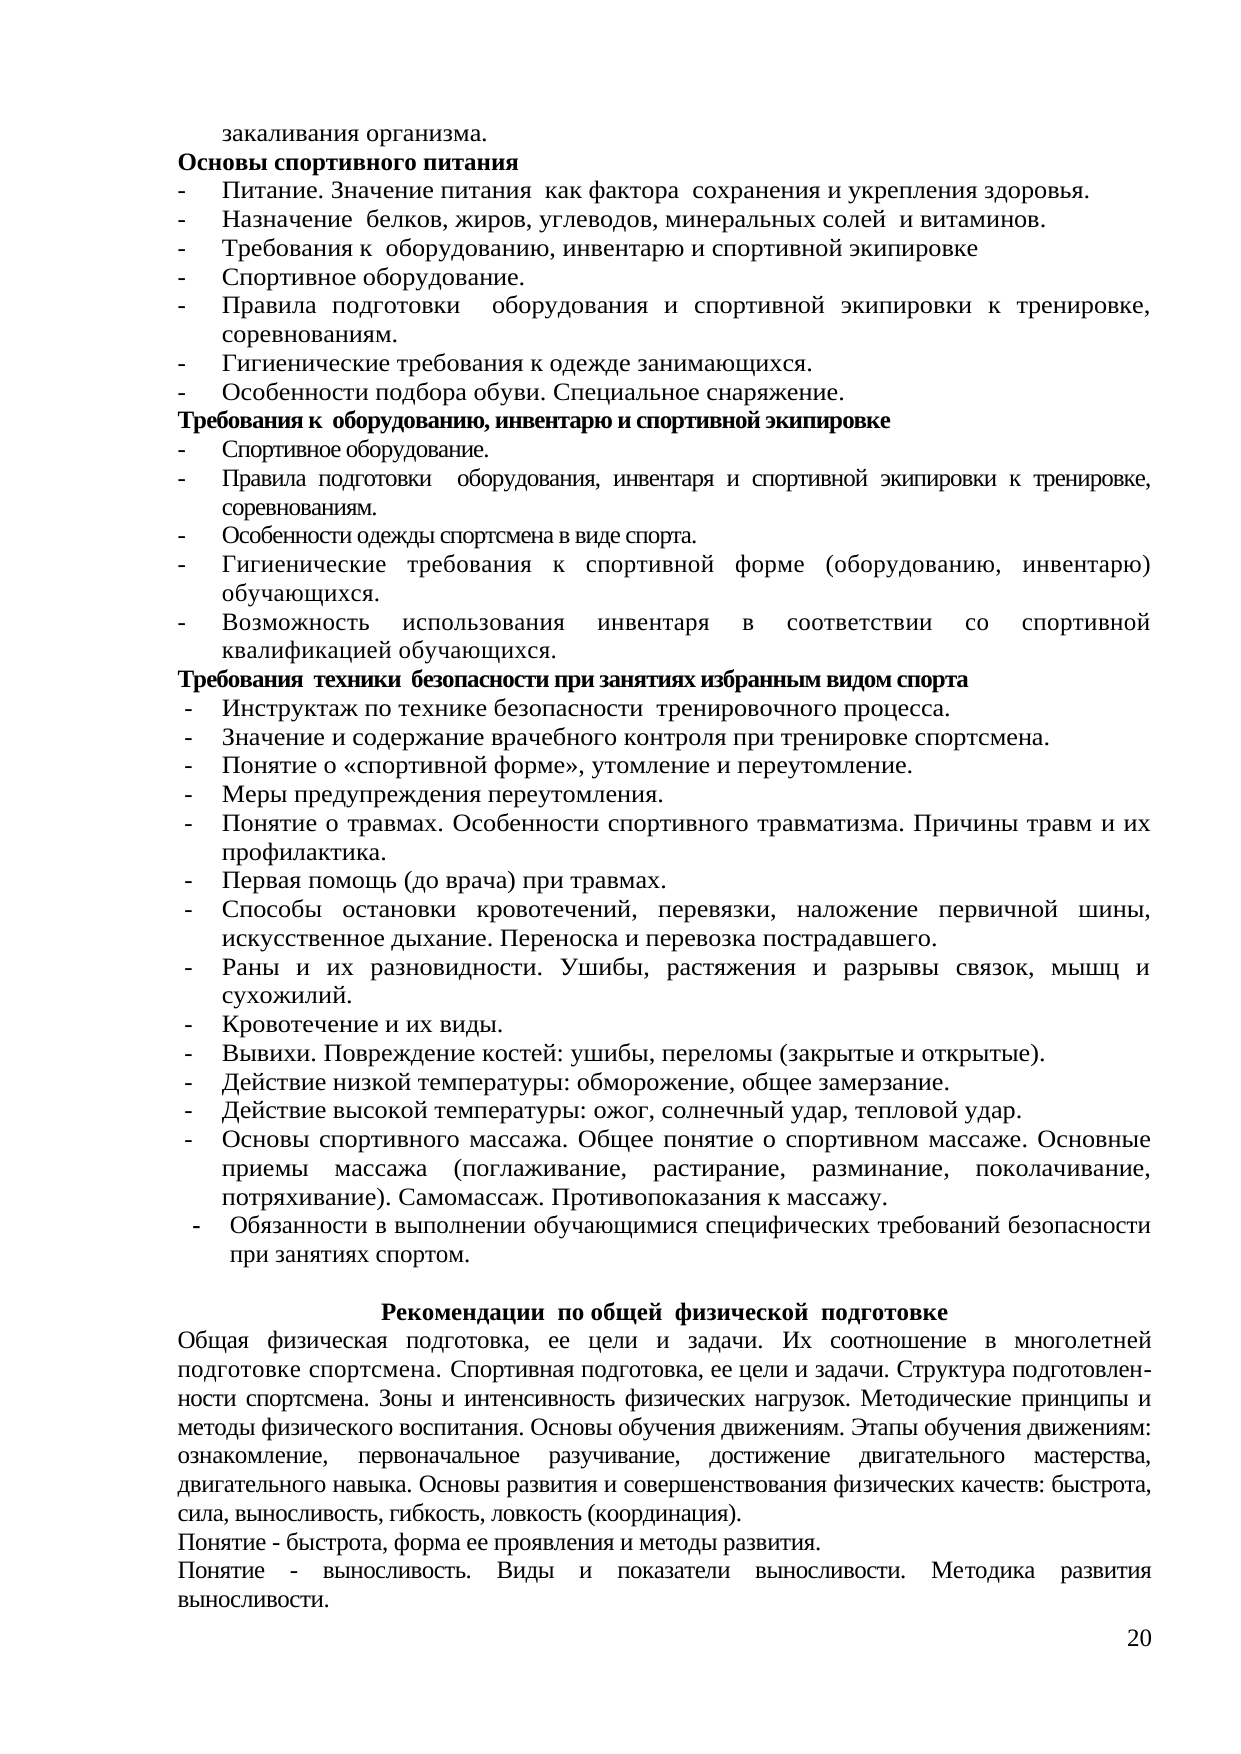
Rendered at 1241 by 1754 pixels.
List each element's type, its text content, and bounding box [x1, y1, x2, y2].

text Требования техники безопасности при занятиях избранным видом спорта [177, 664, 1152, 693]
list Понятие о «спортивной форме», утомление и переутомление. [184, 751, 1152, 779]
list Понятие о травмах. Особенности спортивного травматизма. Причины травм и их профилактика. [184, 808, 1152, 866]
list Действие низкой температуры: обморожение, общее замерзание. [184, 1067, 1152, 1096]
list Спортивное оборудование. [177, 262, 1152, 291]
list Способы остановки кровотечений, перевязки, наложение первичной шины, искусственное дыхание. Переноска и перевозка пострадавшего. [184, 894, 1152, 952]
list Действие высокой температуры: ожог, солнечный удар, тепловой удар. [184, 1096, 1152, 1124]
list Правила подготовки оборудования, инвентаря и спортивной экипировки к тренировке, соревнованиям. [177, 463, 1152, 521]
text Понятие - быстрота, форма ее проявления и методы развития. [177, 1527, 1152, 1556]
list Назначение белков, жиров, углеводов, минеральных солей и витаминов. [177, 204, 1152, 233]
text Понятие - выносливость. Виды и показатели выносливости. Методика развития выносливости. [177, 1556, 1152, 1613]
list Возможность использования инвентаря в соответствии со спортивной квалификацией обучающихся. [177, 607, 1152, 664]
list Кровотечение и их виды. [184, 1009, 1152, 1038]
text Требования к оборудованию, инвентарю и спортивной экипировке [177, 406, 1152, 434]
list Питание. Значение питания как фактора сохранения и укрепления здоровья. [177, 176, 1152, 204]
list Спортивное оборудование. [177, 434, 1152, 463]
list Меры предупреждения переутомления. [184, 779, 1152, 808]
text Рекомендации по общей физической подготовке [177, 1297, 1152, 1326]
list Гигиенические требования к спортивной форме (оборудованию, инвентарю) обучающихся. [177, 549, 1152, 607]
list Требования к оборудованию, инвентарю и спортивной экипировке [177, 233, 1152, 262]
list Значение и содержание врачебного контроля при тренировке спортсмена. [184, 722, 1152, 751]
list Обязанности в выполнении обучающимися специфических требований безопасности при занятиях спортом. [192, 1211, 1152, 1268]
list Особенности подбора обуви. Специальное снаряжение. [177, 377, 1152, 406]
list Основы спортивного массажа. Общее понятие о спортивном массаже. Основные приемы массажа (поглаживание, растирание, разминание, поколачивание, потряхивание). Самомассаж. Противопоказания к массажу. [184, 1124, 1152, 1211]
list Особенности одежды спортсмена в виде спорта. [177, 521, 1152, 549]
list Раны и их разновидности. Ушибы, растяжения и разрывы связок, мышц и сухожилий. [184, 952, 1152, 1009]
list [184, 118, 1152, 147]
list Первая помощь (до врача) при травмах. [184, 866, 1152, 894]
list Гигиенические требования к одежде занимающихся. [177, 348, 1152, 377]
text Основы спортивного питания [177, 147, 1152, 176]
list Вывихи. Повреждение костей: ушибы, переломы (закрытые и открытые). [184, 1038, 1152, 1067]
text Общая физическая подготовка, ее цели и задачи. Их соотношение в многолетней подготовке спортсмена. Спортивная подготовка, ее цели и задачи. Структура подготовленности спортсмена. Зоны и интенсивность физических нагрузок. Методические принципы и методы физического воспитания. Основы обучения движениям. Этапы обучения движениям: ознакомление, первоначальное разучивание, достижение двигательного мастерства, двигательного навыка. Основы развития и совершенствования физических качеств: быстрота, сила, выносливость, гибкость, ловкость (координация). [177, 1326, 1152, 1527]
list Правила подготовки оборудования и спортивной экипировки к тренировке, соревнованиям. [177, 291, 1152, 348]
list Инструктаж по технике безопасности тренировочного процесса. [184, 693, 1152, 722]
